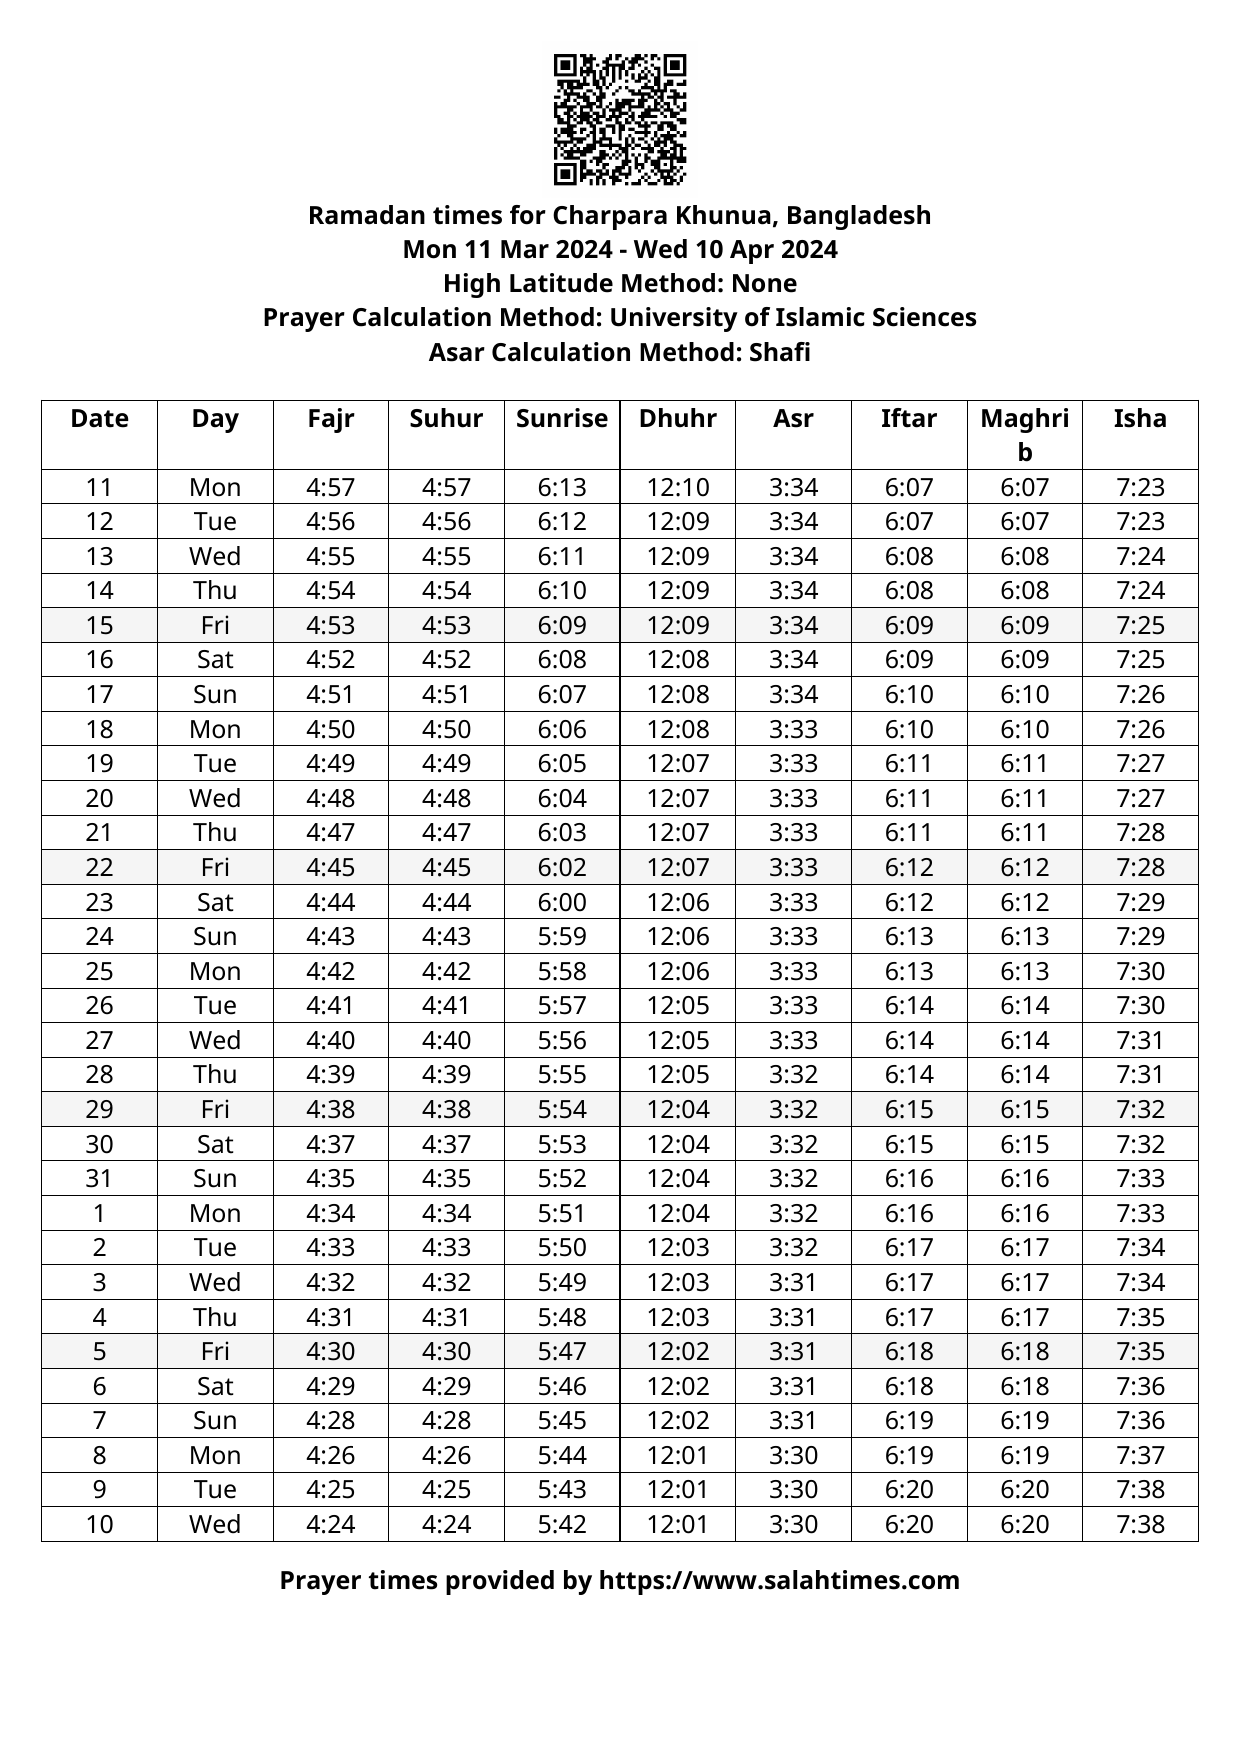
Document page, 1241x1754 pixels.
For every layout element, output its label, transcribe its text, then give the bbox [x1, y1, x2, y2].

table_cell 7 [42, 1404, 157, 1437]
table_cell 6:13 [852, 919, 967, 953]
table_cell 4:38 [274, 1092, 388, 1126]
table_cell 4:42 [274, 954, 388, 987]
table_cell 3:34 [736, 470, 851, 503]
table_cell 17 [42, 677, 157, 711]
table_cell 12:07 [621, 816, 735, 849]
table_cell 7:32 [1083, 1092, 1198, 1126]
table_cell 3:31 [736, 1300, 851, 1333]
table_cell 5:53 [505, 1127, 619, 1160]
table_cell 5:55 [505, 1058, 619, 1091]
table_cell Thu [158, 1058, 273, 1091]
table_cell 5:57 [505, 989, 619, 1022]
table_cell 9 [42, 1473, 157, 1506]
table_cell 7:37 [1083, 1438, 1198, 1472]
table_cell 4:51 [274, 677, 388, 711]
table_cell 6:09 [968, 608, 1082, 642]
table_cell 6:11 [968, 816, 1082, 849]
table_header Asr [736, 401, 851, 469]
table_cell 7:31 [1083, 1023, 1198, 1057]
table_cell 4:47 [389, 816, 504, 849]
table_cell Sun [158, 677, 273, 711]
table_cell 5:42 [505, 1507, 619, 1541]
table_cell 12:06 [621, 954, 735, 987]
table_cell 12:06 [621, 885, 735, 918]
table_cell 6:19 [968, 1404, 1082, 1437]
table_cell 4:42 [389, 954, 504, 987]
table_cell 28 [42, 1058, 157, 1091]
table_cell 4:29 [389, 1369, 504, 1402]
table_cell 4:50 [389, 712, 504, 745]
table_cell 6:14 [968, 1058, 1082, 1091]
table_cell 4:33 [274, 1231, 388, 1264]
table_cell 4:56 [274, 504, 388, 538]
table_cell 7:33 [1083, 1161, 1198, 1195]
table_cell Tue [158, 989, 273, 1022]
table_cell 4:28 [389, 1404, 504, 1437]
table_cell 6:07 [852, 470, 967, 503]
table_cell 12:06 [621, 919, 735, 953]
table_cell 6:05 [505, 746, 619, 780]
table_cell Sat [158, 1127, 273, 1160]
table_cell Wed [158, 539, 273, 572]
table_cell 4:45 [389, 850, 504, 884]
table_cell 1 [42, 1196, 157, 1229]
table_cell 21 [42, 816, 157, 849]
table_cell 12:05 [621, 1023, 735, 1057]
table_cell 3:32 [736, 1161, 851, 1195]
table_cell Sun [158, 1404, 273, 1437]
table_cell 6:00 [505, 885, 619, 918]
table_cell 3:34 [736, 643, 851, 676]
text Prayer Calculation Method: University of Islamic Sciences [42, 300, 1198, 334]
table_cell 6:08 [852, 539, 967, 572]
table_cell 11 [42, 470, 157, 503]
table_cell 3:32 [736, 1058, 851, 1091]
table_cell 4:32 [274, 1265, 388, 1299]
table_cell 6:09 [505, 608, 619, 642]
table_cell 5:50 [505, 1231, 619, 1264]
table_cell 4:31 [389, 1300, 504, 1333]
table_cell 4:40 [389, 1023, 504, 1057]
table_cell 12:02 [621, 1369, 735, 1402]
table_cell 18 [42, 712, 157, 745]
table_header Isha [1083, 401, 1198, 469]
table_cell 4:38 [389, 1092, 504, 1126]
table_cell 31 [42, 1161, 157, 1195]
table_cell Wed [158, 1023, 273, 1057]
table_cell 6:12 [505, 504, 619, 538]
table_cell 4:37 [389, 1127, 504, 1160]
table_cell 5:54 [505, 1092, 619, 1126]
text Prayer times provided by https://www.salahtimes.com [42, 1563, 1198, 1597]
table_cell 3:32 [736, 1231, 851, 1264]
table_cell 5:59 [505, 919, 619, 953]
table_cell 6:14 [968, 989, 1082, 1022]
table_cell 7:25 [1083, 643, 1198, 676]
table_header Iftar [852, 401, 967, 469]
table_cell 3:33 [736, 850, 851, 884]
table_cell Fri [158, 608, 273, 642]
table_cell 4:54 [389, 574, 504, 607]
table_cell 3:34 [736, 539, 851, 572]
table_cell 7:38 [1083, 1507, 1198, 1541]
table_cell 7:35 [1083, 1300, 1198, 1333]
table_cell 3:33 [736, 712, 851, 745]
table_cell Sun [158, 919, 273, 953]
table_cell 4:44 [389, 885, 504, 918]
table_cell 4:55 [389, 539, 504, 572]
table_cell 6:18 [968, 1334, 1082, 1368]
table_cell 6:02 [505, 850, 619, 884]
table_cell 7:36 [1083, 1369, 1198, 1402]
table_cell 6:04 [505, 781, 619, 814]
table_cell 6:18 [968, 1369, 1082, 1402]
table_cell 6:08 [968, 539, 1082, 572]
table_cell 5:56 [505, 1023, 619, 1057]
table_cell 8 [42, 1438, 157, 1472]
table_cell 6:07 [968, 470, 1082, 503]
table_cell 3:31 [736, 1334, 851, 1368]
table_cell 6:11 [968, 746, 1082, 780]
table_cell 6:11 [968, 781, 1082, 814]
table_cell 10 [42, 1507, 157, 1541]
table_cell 7:31 [1083, 1058, 1198, 1091]
table_cell 3:33 [736, 781, 851, 814]
table_cell 6:15 [968, 1092, 1082, 1126]
table_cell 3 [42, 1265, 157, 1299]
table_cell 7:29 [1083, 885, 1198, 918]
table_cell 6:15 [852, 1127, 967, 1160]
table_cell 12:01 [621, 1473, 735, 1506]
table_cell 4:56 [389, 504, 504, 538]
table_cell 7:23 [1083, 470, 1198, 503]
table_cell 6:15 [852, 1092, 967, 1126]
table_cell 4:52 [274, 643, 388, 676]
table_cell 4:26 [389, 1438, 504, 1472]
table_cell 4:37 [274, 1127, 388, 1160]
table_cell Mon [158, 954, 273, 987]
table_cell 12:09 [621, 539, 735, 572]
table_cell 6:17 [968, 1265, 1082, 1299]
table_cell 5:46 [505, 1369, 619, 1402]
table_cell 6:17 [852, 1231, 967, 1264]
table_cell Mon [158, 470, 273, 503]
table_cell Sat [158, 885, 273, 918]
text Ramadan times for Charpara Khunua, Bangladesh [42, 198, 1198, 232]
table_cell 6:10 [505, 574, 619, 607]
table_cell Sat [158, 643, 273, 676]
table_cell 5:47 [505, 1334, 619, 1368]
table_cell 6:09 [852, 608, 967, 642]
table_cell Fri [158, 1334, 273, 1368]
table_cell 7:28 [1083, 850, 1198, 884]
table_cell 7:23 [1083, 504, 1198, 538]
table_cell 12:09 [621, 504, 735, 538]
table_cell 3:33 [736, 746, 851, 780]
table_cell 3:31 [736, 1369, 851, 1402]
table_cell 6:11 [505, 539, 619, 572]
table_cell 6:14 [852, 1058, 967, 1091]
table_cell 6:07 [505, 677, 619, 711]
table_cell 6:15 [968, 1127, 1082, 1160]
table_cell 30 [42, 1127, 157, 1160]
table_cell 6:10 [852, 677, 967, 711]
table_cell 12:01 [621, 1507, 735, 1541]
table_cell 6:16 [968, 1161, 1082, 1195]
table_cell 5:43 [505, 1473, 619, 1506]
table_cell 7:34 [1083, 1231, 1198, 1264]
table_cell 7:35 [1083, 1334, 1198, 1368]
table_cell 7:29 [1083, 919, 1198, 953]
table_cell 6:08 [852, 574, 967, 607]
table_cell 6:11 [852, 816, 967, 849]
table_cell Mon [158, 1438, 273, 1472]
table_cell 4:26 [274, 1438, 388, 1472]
table_cell 4:48 [274, 781, 388, 814]
table_cell 6:17 [852, 1265, 967, 1299]
table_cell 20 [42, 781, 157, 814]
table_cell 6:19 [852, 1404, 967, 1437]
table_cell 6:20 [852, 1507, 967, 1541]
table_cell 7:30 [1083, 989, 1198, 1022]
table_cell Wed [158, 781, 273, 814]
table_cell Wed [158, 1265, 273, 1299]
table_cell Sun [158, 1161, 273, 1195]
table_cell 3:33 [736, 816, 851, 849]
table_cell 24 [42, 919, 157, 953]
table_cell 4:49 [274, 746, 388, 780]
table_header Maghrib [968, 401, 1082, 469]
table_cell 22 [42, 850, 157, 884]
table_cell 4:53 [274, 608, 388, 642]
table_cell 12:07 [621, 850, 735, 884]
table_cell 12:08 [621, 677, 735, 711]
table_cell 6:11 [852, 746, 967, 780]
table_cell 6:11 [852, 781, 967, 814]
table_cell 4:28 [274, 1404, 388, 1437]
table_cell 6:18 [852, 1334, 967, 1368]
table_cell 6:09 [852, 643, 967, 676]
table_cell 6:14 [968, 1023, 1082, 1057]
table_cell 12 [42, 504, 157, 538]
table_cell 7:28 [1083, 816, 1198, 849]
table_cell 3:30 [736, 1507, 851, 1541]
table_cell 4:48 [389, 781, 504, 814]
table_cell 3:30 [736, 1438, 851, 1472]
table_cell 3:33 [736, 989, 851, 1022]
table_cell 4 [42, 1300, 157, 1333]
table_cell 4:41 [389, 989, 504, 1022]
table_cell Thu [158, 574, 273, 607]
table_cell 5:49 [505, 1265, 619, 1299]
table_cell 7:24 [1083, 574, 1198, 607]
table_cell 7:30 [1083, 954, 1198, 987]
table_cell 4:30 [274, 1334, 388, 1368]
table_cell 6:10 [852, 712, 967, 745]
table_cell 25 [42, 954, 157, 987]
table_cell 4:31 [274, 1300, 388, 1333]
table_cell 12:09 [621, 574, 735, 607]
table_cell 12:03 [621, 1265, 735, 1299]
table_cell 6:13 [968, 919, 1082, 953]
table_cell 4:34 [274, 1196, 388, 1229]
table_cell 12:04 [621, 1092, 735, 1126]
table_cell 4:33 [389, 1231, 504, 1264]
table_cell 6:19 [852, 1438, 967, 1472]
table_cell 12:08 [621, 712, 735, 745]
table_cell 6:03 [505, 816, 619, 849]
table_cell 4:34 [389, 1196, 504, 1229]
table_cell 6:10 [968, 677, 1082, 711]
table_cell Tue [158, 1231, 273, 1264]
table_cell 4:40 [274, 1023, 388, 1057]
table_cell 6:17 [852, 1300, 967, 1333]
table_cell 12:02 [621, 1334, 735, 1368]
table_cell 6:12 [852, 850, 967, 884]
table_cell 3:31 [736, 1404, 851, 1437]
table_cell 7:36 [1083, 1404, 1198, 1437]
table_cell 4:44 [274, 885, 388, 918]
table_cell 4:43 [389, 919, 504, 953]
table_cell 6:17 [968, 1231, 1082, 1264]
table_cell 3:32 [736, 1127, 851, 1160]
table_cell 12:08 [621, 643, 735, 676]
table_cell 12:07 [621, 746, 735, 780]
table_cell 3:34 [736, 608, 851, 642]
table_header Fajr [274, 401, 388, 469]
table_cell 4:57 [389, 470, 504, 503]
table_header Date [42, 401, 157, 469]
table_cell 6:13 [968, 954, 1082, 987]
table_cell 7:34 [1083, 1265, 1198, 1299]
table_cell 12:03 [621, 1300, 735, 1333]
text High Latitude Method: None [42, 266, 1198, 300]
table_cell 15 [42, 608, 157, 642]
table_cell 6 [42, 1369, 157, 1402]
table_cell 4:24 [389, 1507, 504, 1541]
table_cell 7:26 [1083, 712, 1198, 745]
table_cell 3:34 [736, 504, 851, 538]
table_cell 12:02 [621, 1404, 735, 1437]
table_cell 7:25 [1083, 608, 1198, 642]
table_cell 3:31 [736, 1265, 851, 1299]
table_cell 12:10 [621, 470, 735, 503]
table_cell 12:04 [621, 1161, 735, 1195]
table_cell Fri [158, 850, 273, 884]
table_cell 7:27 [1083, 746, 1198, 780]
table_cell Mon [158, 1196, 273, 1229]
table_cell 6:20 [968, 1473, 1082, 1506]
table_cell 7:32 [1083, 1127, 1198, 1160]
table_cell Thu [158, 816, 273, 849]
table_cell 4:35 [389, 1161, 504, 1195]
table_cell 6:17 [968, 1300, 1082, 1333]
table_cell 4:24 [274, 1507, 388, 1541]
table_cell 6:13 [852, 954, 967, 987]
table_cell 6:13 [505, 470, 619, 503]
table_cell 5:48 [505, 1300, 619, 1333]
table_cell 6:09 [968, 643, 1082, 676]
table_cell Tue [158, 504, 273, 538]
table_cell 4:39 [274, 1058, 388, 1091]
table_cell 14 [42, 574, 157, 607]
table_cell 6:19 [968, 1438, 1082, 1472]
table_cell 4:49 [389, 746, 504, 780]
table_cell 3:33 [736, 885, 851, 918]
table_cell 5:51 [505, 1196, 619, 1229]
table_cell 3:33 [736, 1023, 851, 1057]
table_cell Wed [158, 1507, 273, 1541]
table_cell 12:04 [621, 1127, 735, 1160]
text Asar Calculation Method: Shafi [42, 334, 1198, 368]
table_cell 6:20 [968, 1507, 1082, 1541]
table_cell 6:18 [852, 1369, 967, 1402]
table_cell Tue [158, 746, 273, 780]
table_cell 7:24 [1083, 539, 1198, 572]
table_cell 12:09 [621, 608, 735, 642]
table_cell 19 [42, 746, 157, 780]
table_cell 4:25 [274, 1473, 388, 1506]
table_cell 27 [42, 1023, 157, 1057]
table_cell 6:07 [852, 504, 967, 538]
table_cell 3:32 [736, 1092, 851, 1126]
table_cell 13 [42, 539, 157, 572]
table_cell 6:14 [852, 1023, 967, 1057]
table_cell 4:32 [389, 1265, 504, 1299]
table_cell 6:08 [505, 643, 619, 676]
table_cell 6:16 [852, 1196, 967, 1229]
table_cell Fri [158, 1092, 273, 1126]
table_cell 7:38 [1083, 1473, 1198, 1506]
table_cell 5:58 [505, 954, 619, 987]
table_cell 5:44 [505, 1438, 619, 1472]
table_cell Tue [158, 1473, 273, 1506]
table_cell 6:12 [968, 850, 1082, 884]
table_cell 12:05 [621, 989, 735, 1022]
table_cell 3:30 [736, 1473, 851, 1506]
table_cell 5:52 [505, 1161, 619, 1195]
table_cell 6:12 [968, 885, 1082, 918]
table_cell 3:33 [736, 954, 851, 987]
table_cell 6:07 [968, 504, 1082, 538]
table_cell 4:52 [389, 643, 504, 676]
table_cell 16 [42, 643, 157, 676]
picture [542, 41, 699, 198]
table_cell Sat [158, 1369, 273, 1402]
table_cell 4:57 [274, 470, 388, 503]
table_cell Thu [158, 1300, 273, 1333]
table_header Suhur [389, 401, 504, 469]
table_header Dhuhr [621, 401, 735, 469]
table_cell 6:08 [968, 574, 1082, 607]
table_cell 29 [42, 1092, 157, 1126]
text Mon 11 Mar 2024 - Wed 10 Apr 2024 [42, 232, 1198, 266]
table_cell 23 [42, 885, 157, 918]
table_cell 12:03 [621, 1231, 735, 1264]
table_cell 4:41 [274, 989, 388, 1022]
table_cell 3:33 [736, 919, 851, 953]
table_cell 2 [42, 1231, 157, 1264]
table_cell 6:16 [968, 1196, 1082, 1229]
table_cell 26 [42, 989, 157, 1022]
table_cell 4:39 [389, 1058, 504, 1091]
table_cell 4:47 [274, 816, 388, 849]
table_cell 6:20 [852, 1473, 967, 1506]
table_cell 12:05 [621, 1058, 735, 1091]
table_cell 4:45 [274, 850, 388, 884]
table_cell 12:04 [621, 1196, 735, 1229]
table_cell 6:06 [505, 712, 619, 745]
table_cell 6:16 [852, 1161, 967, 1195]
table_cell 3:34 [736, 677, 851, 711]
table_cell 6:12 [852, 885, 967, 918]
table_cell 5:45 [505, 1404, 619, 1437]
table_cell 4:30 [389, 1334, 504, 1368]
table_cell 7:33 [1083, 1196, 1198, 1229]
table_cell 7:27 [1083, 781, 1198, 814]
table_cell 4:51 [389, 677, 504, 711]
table_cell Mon [158, 712, 273, 745]
table_header Sunrise [505, 401, 619, 469]
table_header Day [158, 401, 273, 469]
table_cell 4:50 [274, 712, 388, 745]
table_cell 4:29 [274, 1369, 388, 1402]
table_cell 5 [42, 1334, 157, 1368]
table_cell 12:07 [621, 781, 735, 814]
table_cell 4:43 [274, 919, 388, 953]
table_cell 12:01 [621, 1438, 735, 1472]
table_cell 4:25 [389, 1473, 504, 1506]
table_cell 4:54 [274, 574, 388, 607]
table_cell 3:34 [736, 574, 851, 607]
table_cell 7:26 [1083, 677, 1198, 711]
table_cell 4:55 [274, 539, 388, 572]
table_cell 4:35 [274, 1161, 388, 1195]
table_cell 6:10 [968, 712, 1082, 745]
table_cell 4:53 [389, 608, 504, 642]
table_cell 3:32 [736, 1196, 851, 1229]
table_cell 6:14 [852, 989, 967, 1022]
